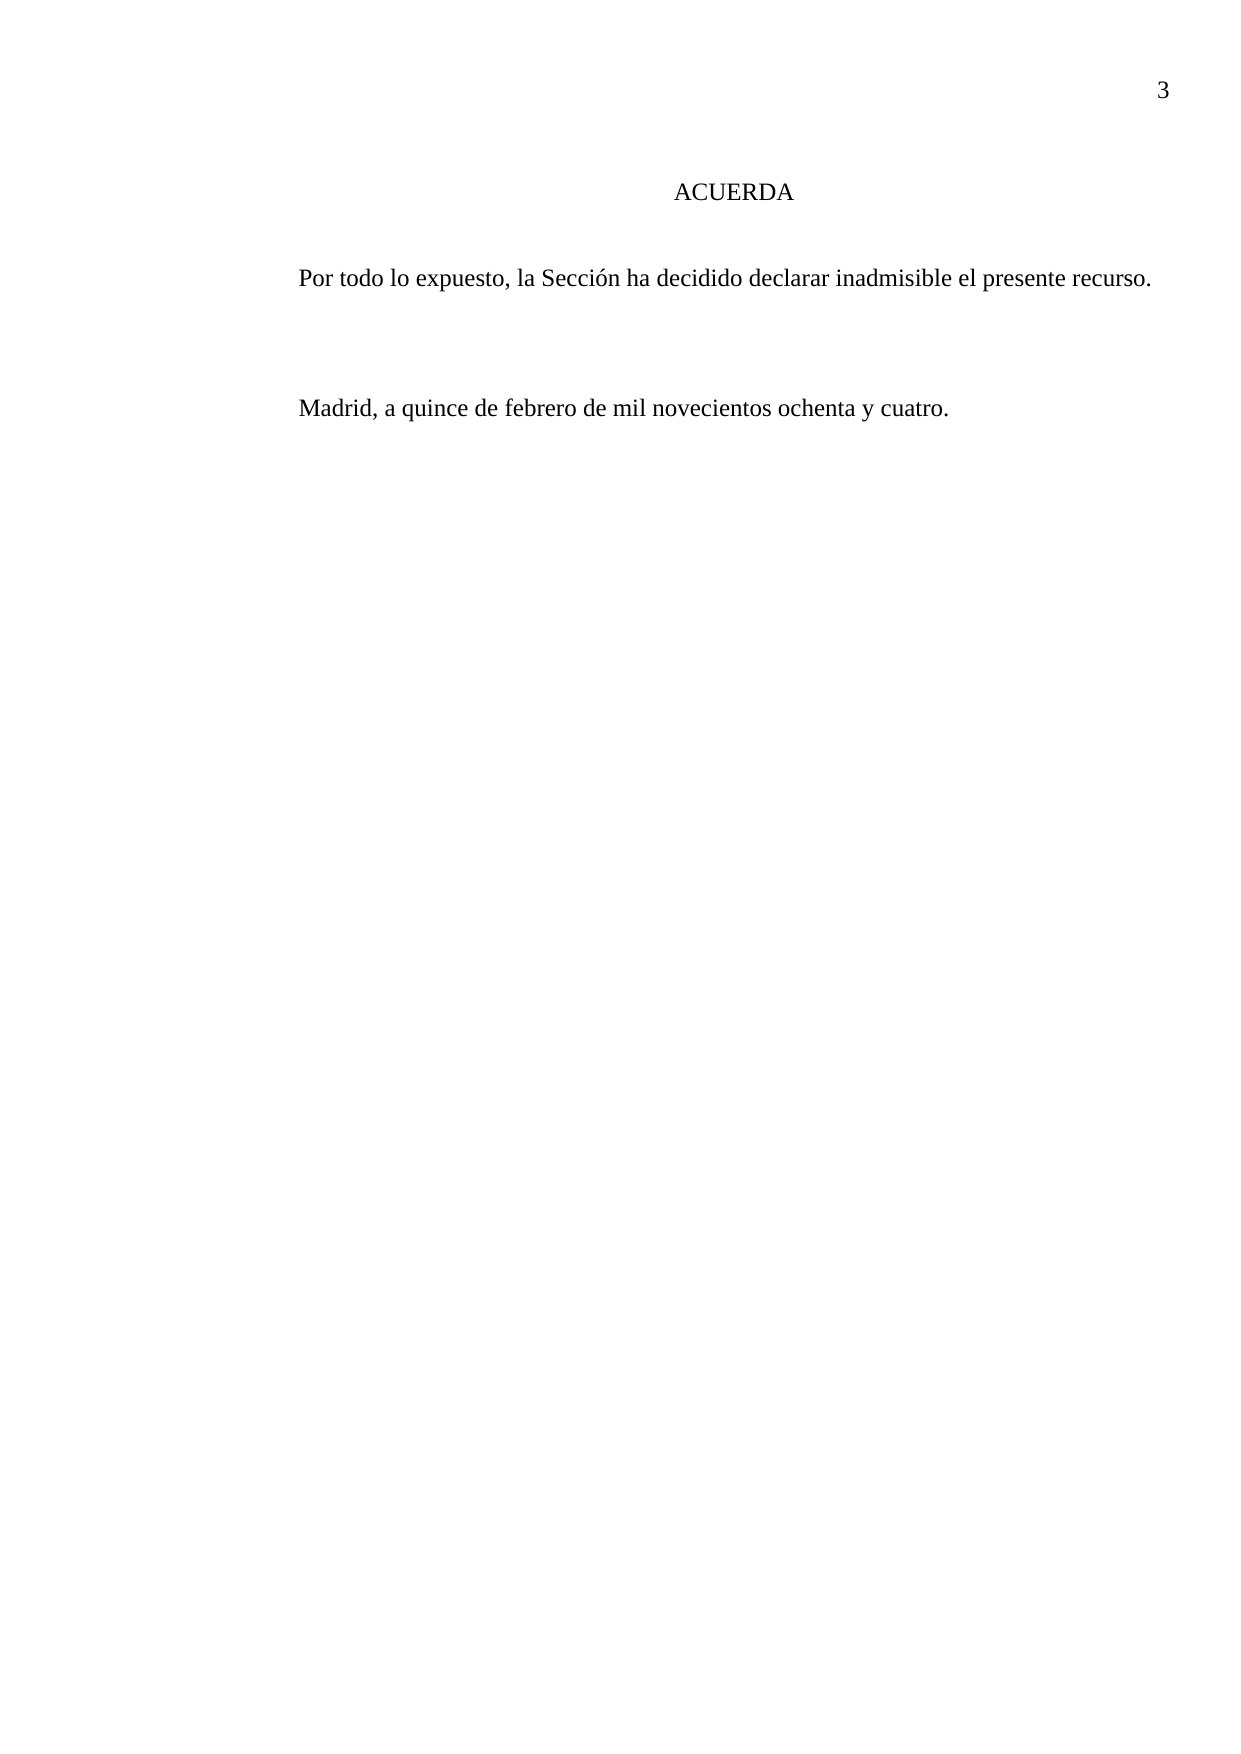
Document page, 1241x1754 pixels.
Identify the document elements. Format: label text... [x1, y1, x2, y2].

text Madrid, a quince de febrero de mil novecientos ochenta y cuatro. [224, 393, 1169, 422]
text Por todo lo expuesto, la Sección ha decidido declarar inadmisible el presente recurso. [224, 263, 1169, 292]
text ACUERDA [224, 177, 1169, 206]
